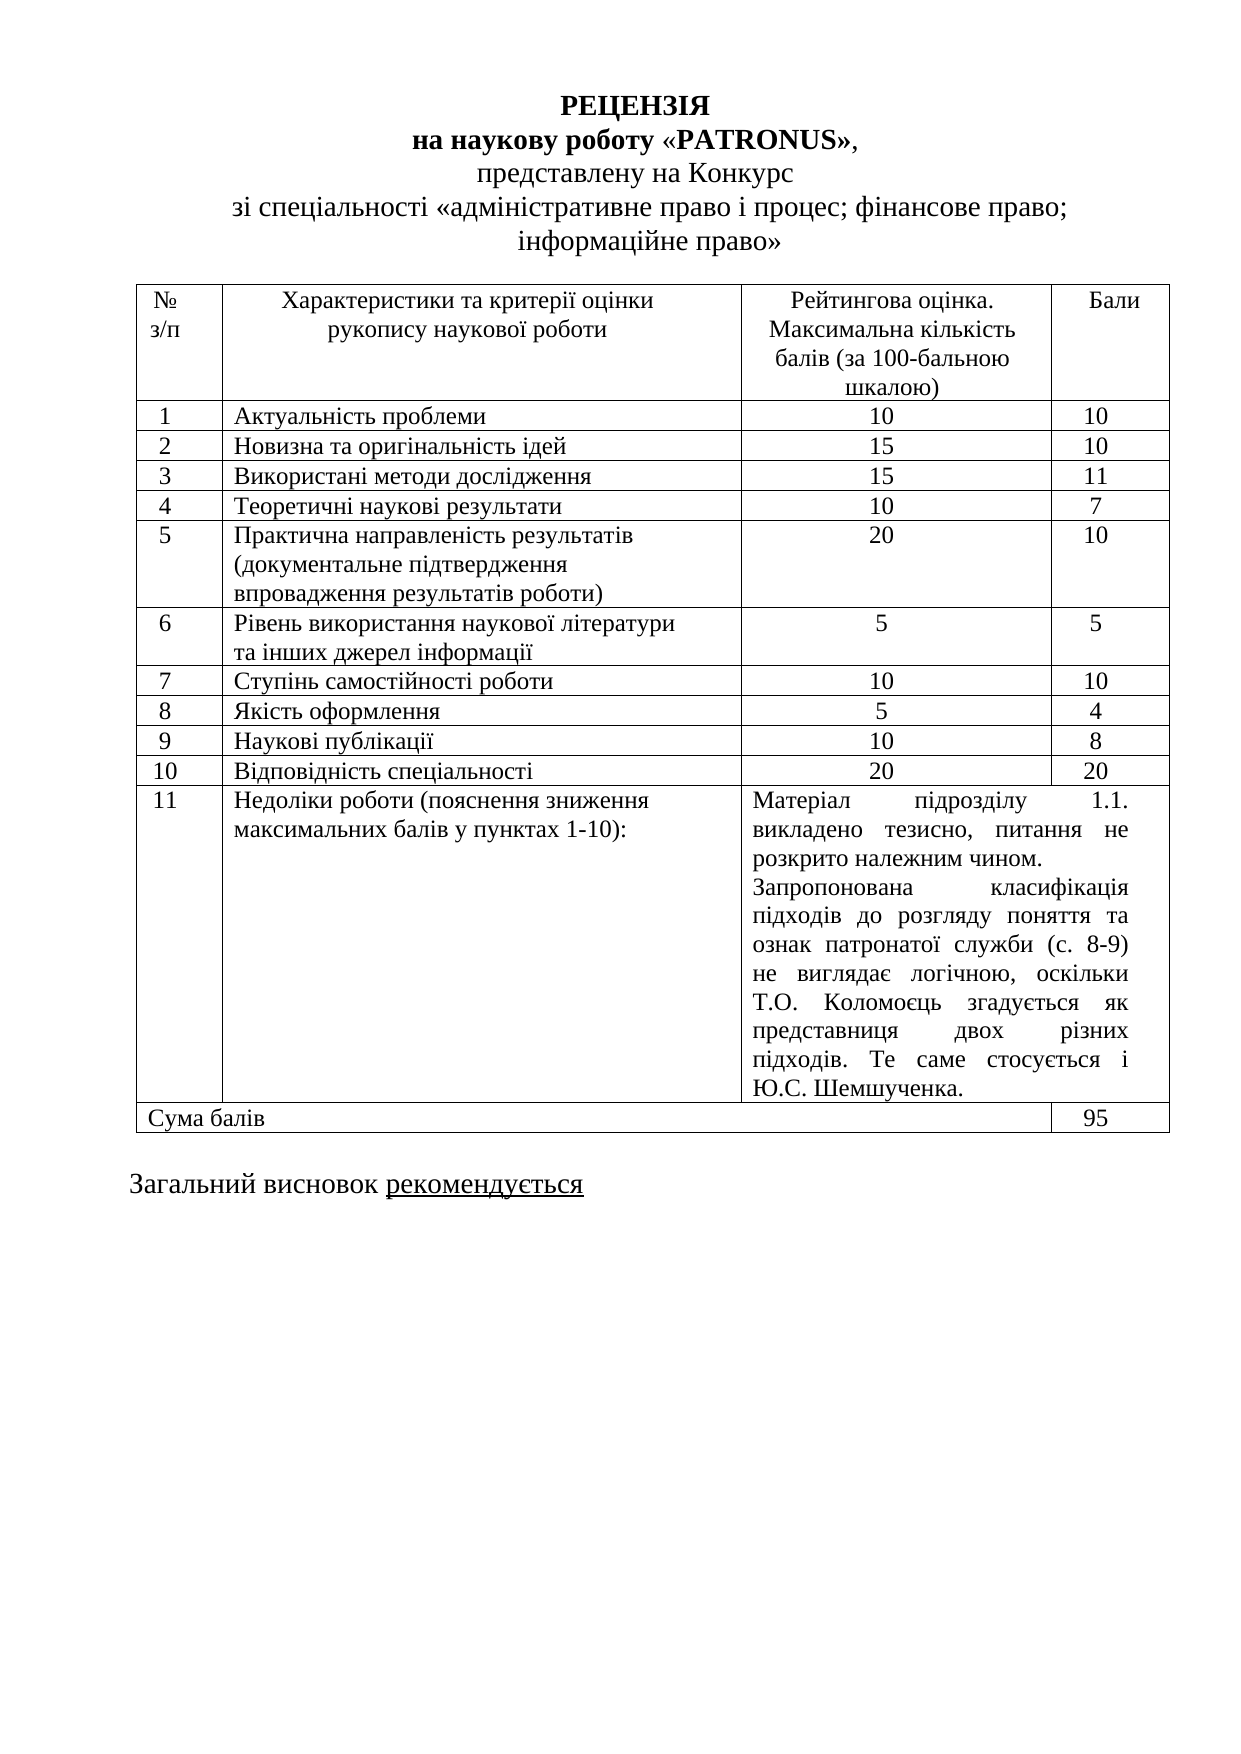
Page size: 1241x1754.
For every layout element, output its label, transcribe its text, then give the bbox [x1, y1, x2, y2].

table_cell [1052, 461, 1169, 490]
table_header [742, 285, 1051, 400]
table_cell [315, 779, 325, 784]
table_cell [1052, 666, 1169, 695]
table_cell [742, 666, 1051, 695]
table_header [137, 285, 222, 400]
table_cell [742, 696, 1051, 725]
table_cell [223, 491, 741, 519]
text на наукову роботу «PATRONUS», [148, 122, 1123, 156]
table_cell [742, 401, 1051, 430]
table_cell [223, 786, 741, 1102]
text Загальний висновок рекомендується [129, 1166, 1123, 1200]
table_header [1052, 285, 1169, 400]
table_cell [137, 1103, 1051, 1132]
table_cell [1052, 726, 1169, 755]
text представлену на Конкурс [148, 156, 1123, 189]
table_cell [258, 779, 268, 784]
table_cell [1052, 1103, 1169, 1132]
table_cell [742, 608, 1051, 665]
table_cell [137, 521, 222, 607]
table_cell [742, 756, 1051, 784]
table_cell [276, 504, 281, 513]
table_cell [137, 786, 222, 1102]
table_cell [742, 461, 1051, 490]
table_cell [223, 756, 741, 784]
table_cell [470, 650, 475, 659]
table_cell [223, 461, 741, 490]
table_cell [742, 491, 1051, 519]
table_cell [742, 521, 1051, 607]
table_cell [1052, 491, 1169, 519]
text зі спеціальності «адміністративне право і процес; фінансове право; інформаційне право» [148, 189, 1152, 256]
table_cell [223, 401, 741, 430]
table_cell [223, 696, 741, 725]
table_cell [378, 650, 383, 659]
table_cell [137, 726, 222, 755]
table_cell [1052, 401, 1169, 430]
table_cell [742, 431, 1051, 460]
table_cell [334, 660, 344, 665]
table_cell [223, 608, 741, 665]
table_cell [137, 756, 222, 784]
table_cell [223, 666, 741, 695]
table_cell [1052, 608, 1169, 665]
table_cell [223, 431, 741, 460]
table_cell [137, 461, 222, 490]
text РЕЦЕНЗІЯ [148, 88, 1123, 122]
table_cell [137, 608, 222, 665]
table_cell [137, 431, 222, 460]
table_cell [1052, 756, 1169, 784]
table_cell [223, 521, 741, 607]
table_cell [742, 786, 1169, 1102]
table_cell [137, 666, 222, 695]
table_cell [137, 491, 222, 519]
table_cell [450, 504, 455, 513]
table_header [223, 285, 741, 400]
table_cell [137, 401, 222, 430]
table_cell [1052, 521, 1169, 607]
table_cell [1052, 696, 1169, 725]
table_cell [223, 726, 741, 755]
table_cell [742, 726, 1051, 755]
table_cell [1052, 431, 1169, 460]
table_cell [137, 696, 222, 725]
